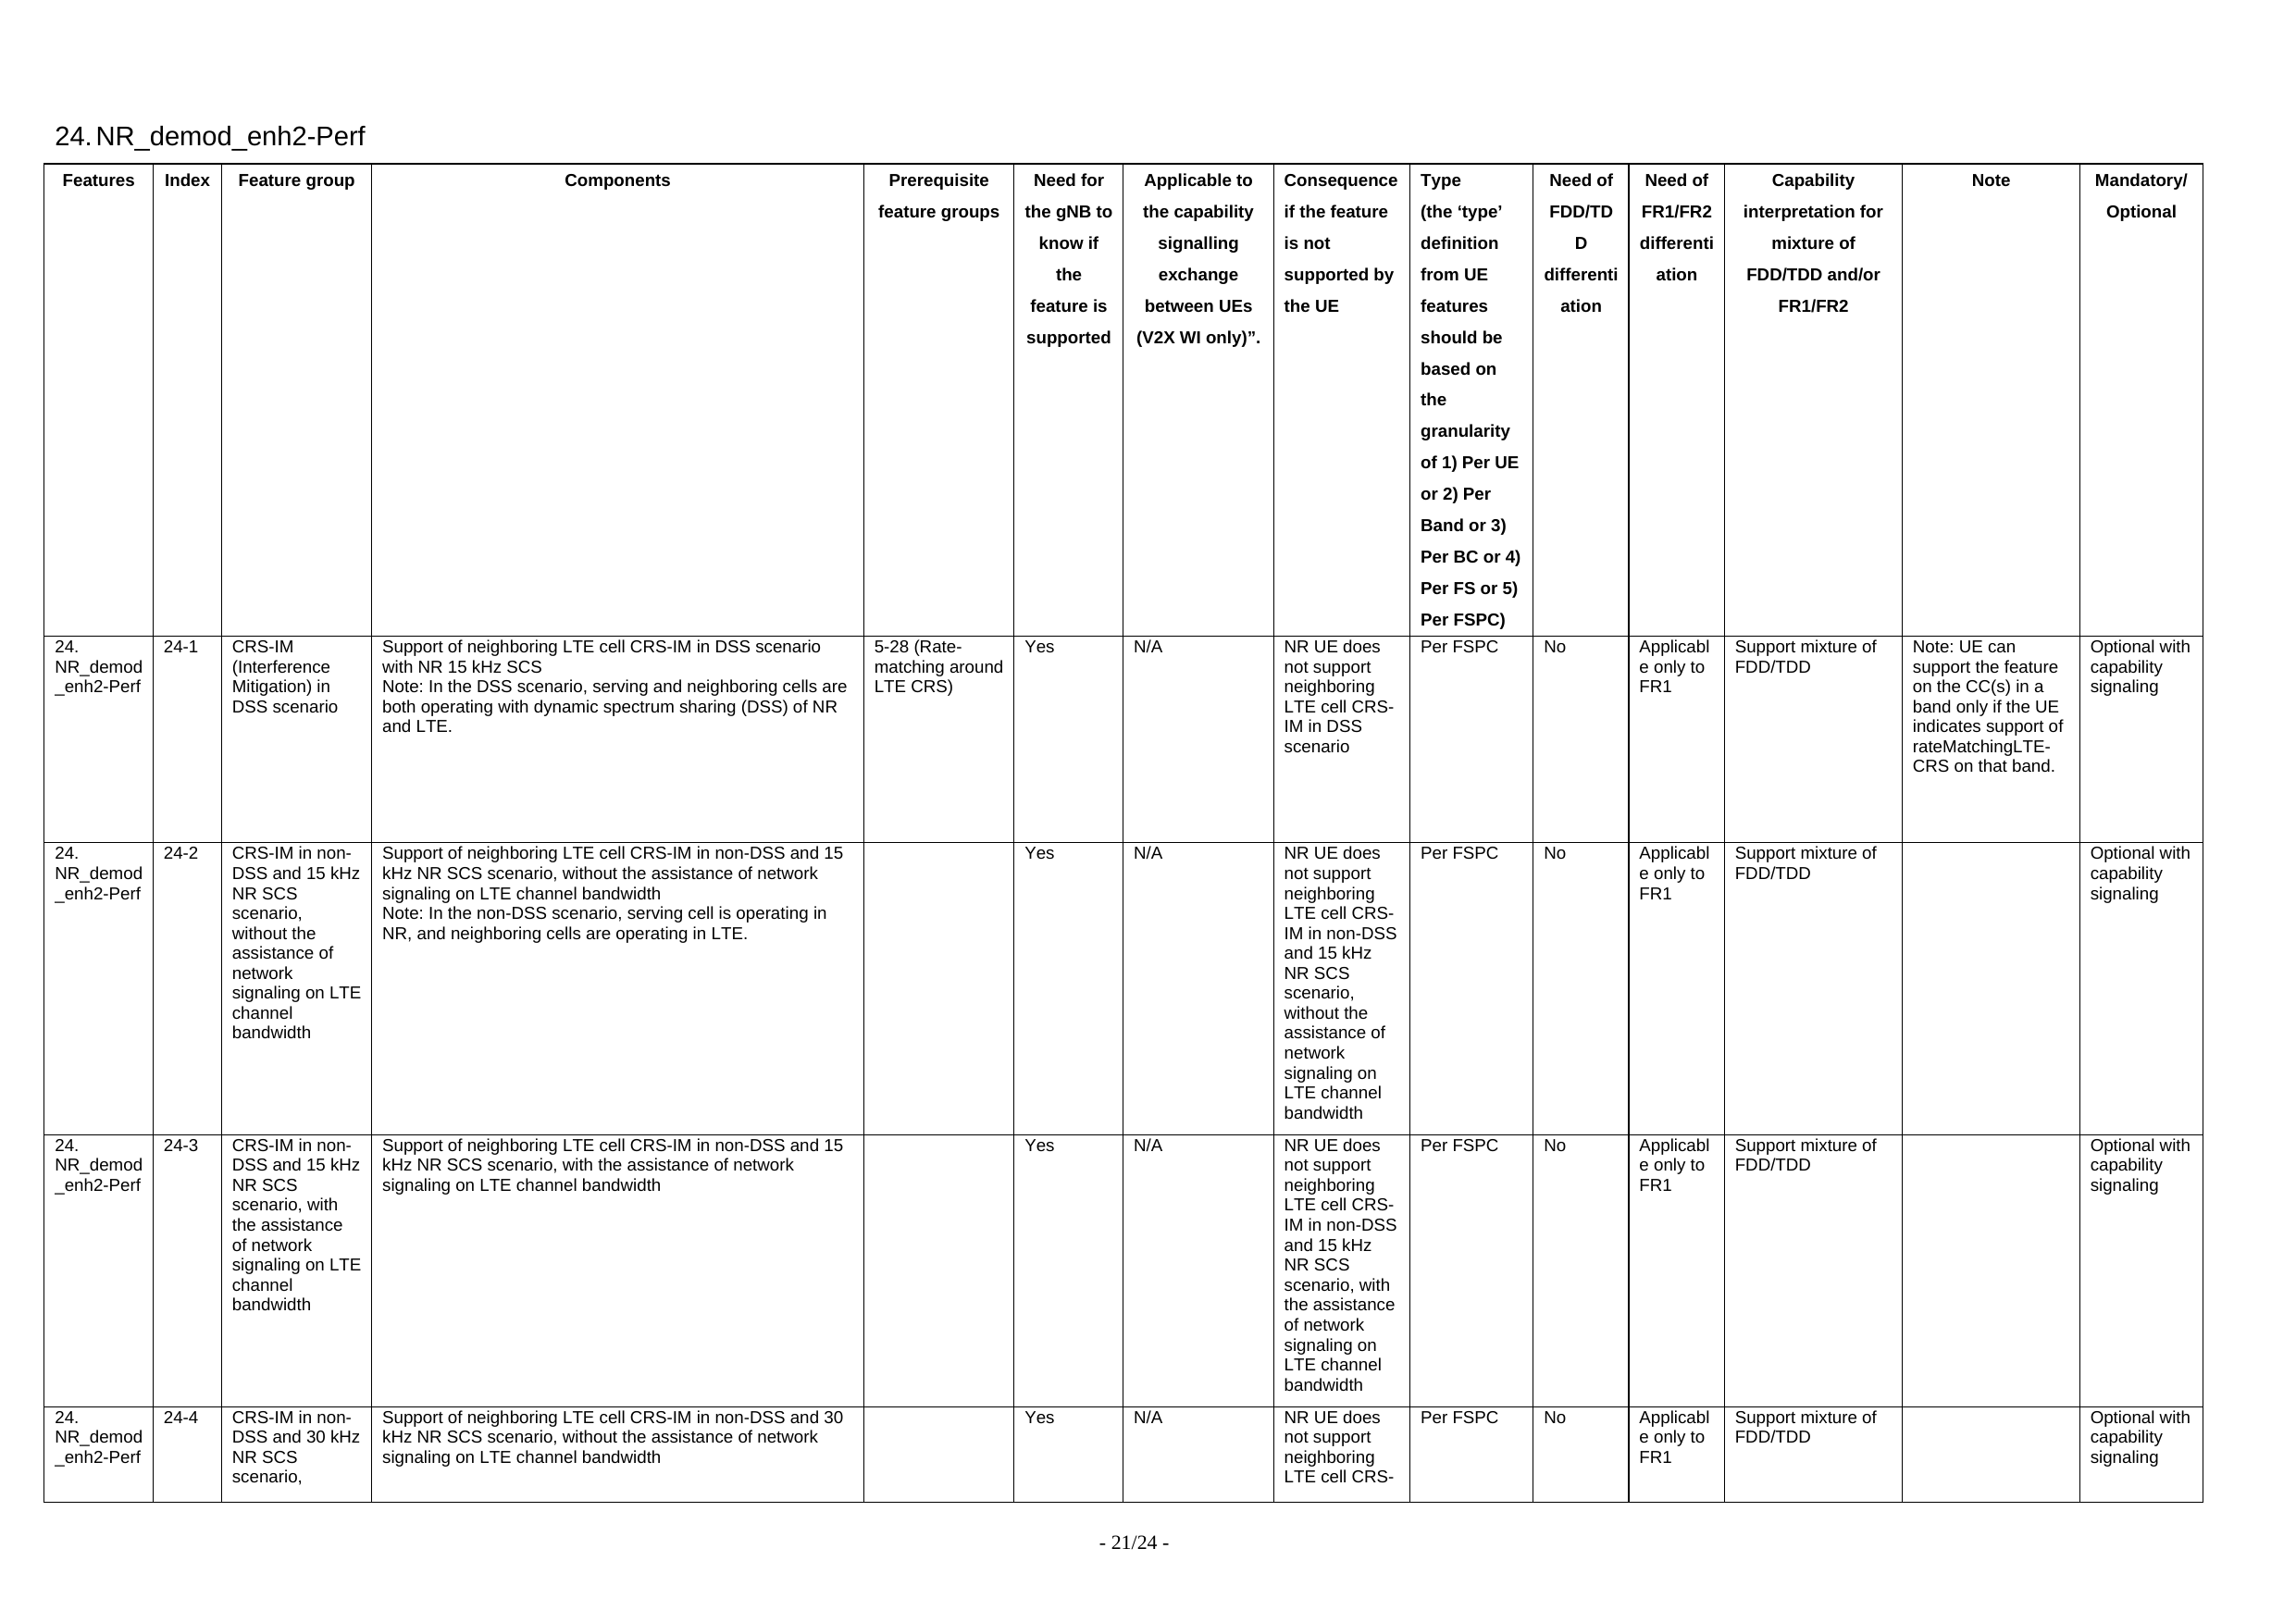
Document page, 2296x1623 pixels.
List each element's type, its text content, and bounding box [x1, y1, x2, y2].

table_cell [1725, 1407, 1902, 1502]
table_header Prerequisite feature groups [864, 165, 1013, 636]
table_cell 24. NR_demod_enh2-Perf [44, 637, 153, 842]
table_cell 24-4 [154, 1407, 221, 1502]
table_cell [372, 1407, 863, 1502]
table_cell [1903, 843, 2079, 1134]
table_cell Optional with capability signaling [2080, 1135, 2203, 1406]
table_cell Applicable only to FR1 [1630, 843, 1724, 1134]
table_cell Optional with capability signaling [2080, 637, 2203, 842]
table_cell No [1533, 843, 1628, 1134]
table_cell Per FSPC [1410, 637, 1533, 842]
table_cell N/A [1123, 1135, 1273, 1406]
table_header Components [372, 165, 863, 636]
table_header Type (the ‘type’ definition from UE features should be based on the granularity of 1) Per UE or 2) Per Band or 3) Per BC or 4) Per FS or 5) Per FSPC) [1410, 165, 1533, 636]
table_cell 24-2 [154, 843, 221, 1134]
table_header Index [154, 165, 221, 636]
table_cell [864, 1135, 1013, 1406]
table_cell Yes [1014, 637, 1123, 842]
table_cell Support mixture of FDD/TDD [1725, 1135, 1902, 1406]
table_cell Per FSPC [1410, 843, 1533, 1134]
table_cell [1903, 1407, 2079, 1502]
table_cell Support of neighboring LTE cell CRS-IM in non-DSS and 15 kHz NR SCS scenario, without the assistance of network signaling on LTE channel bandwidth Note: In the non-DSS scenario, serving cell is operating in NR, and neighboring cells are operating in LTE. [372, 843, 863, 1134]
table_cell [1274, 1407, 1409, 1502]
table_cell CRS-IM in non-DSS and 15 kHz NR SCS scenario, without the assistance of network signaling on LTE channel bandwidth [222, 843, 371, 1134]
table_header Need of FDD/TDD differentiation [1533, 165, 1628, 636]
table_cell Support mixture of FDD/TDD [1725, 637, 1902, 842]
list NR_demod_enh2-Perf [55, 120, 2214, 152]
table_header Capability interpretation for mixture of FDD/TDD and/or FR1/FR2 [1725, 165, 1902, 636]
table_cell Applicable only to FR1 [1630, 1135, 1724, 1406]
table_cell Per FSPC [1410, 1135, 1533, 1406]
table_cell N/A [1123, 1407, 1273, 1502]
table_cell [864, 1407, 1013, 1502]
table_header Feature group [222, 165, 371, 636]
table_cell NR UE does not support neighboring LTE cell CRS-IM in DSS scenario [1274, 637, 1409, 842]
table_header Need for the gNB to know if the feature is supported [1014, 165, 1123, 636]
table_header Need of FR1/FR2 differentiation [1630, 165, 1724, 636]
table_cell Support of neighboring LTE cell CRS-IM in non-DSS and 15 kHz NR SCS scenario, with the assistance of network signaling on LTE channel bandwidth [372, 1135, 863, 1406]
table_header Note [1903, 165, 2079, 636]
table_cell Yes [1014, 843, 1123, 1134]
table_cell Support of neighboring LTE cell CRS-IM in DSS scenario with NR 15 kHz SCS Note: In the DSS scenario, serving and neighboring cells are both operating with dynamic spectrum sharing (DSS) of NR and LTE. [372, 637, 863, 842]
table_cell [2080, 1407, 2203, 1502]
table_cell CRS-IM in non-DSS and 15 kHz NR SCS scenario, with the assistance of network signaling on LTE channel bandwidth [222, 1135, 371, 1406]
table_cell 24-3 [154, 1135, 221, 1406]
table_cell No [1533, 1407, 1628, 1502]
table_cell Optional with capability signaling [2080, 843, 2203, 1134]
table_cell 24. NR_demod_enh2-Perf [44, 1135, 153, 1406]
table_cell No [1533, 637, 1628, 842]
table_cell 5-28 (Rate-matching around LTE CRS) [864, 637, 1013, 842]
table_header Applicable to the capability signalling exchange between UEs (V2X WI only)”. [1123, 165, 1273, 636]
table_header Features [44, 165, 153, 636]
table_cell [1903, 1135, 2079, 1406]
table_cell NR UE does not support neighboring LTE cell CRS-IM in non-DSS and 15 kHz NR SCS scenario, with the assistance of network signaling on LTE channel bandwidth [1274, 1135, 1409, 1406]
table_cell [1630, 1407, 1724, 1502]
table_cell N/A [1123, 843, 1273, 1134]
table_header Mandatory/Optional [2080, 165, 2203, 636]
table_cell 24-1 [154, 637, 221, 842]
table_cell [864, 843, 1013, 1134]
table_cell 24. NR_demod_enh2-Perf [44, 843, 153, 1134]
table_cell Note: UE can support the feature on the CC(s) in a band only if the UE indicates support of rateMatchingLTE-CRS on that band. [1903, 637, 2079, 842]
table_cell No [1533, 1135, 1628, 1406]
table_cell N/A [1123, 637, 1273, 842]
table_cell Yes [1014, 1407, 1123, 1502]
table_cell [44, 1407, 153, 1502]
table_cell Applicable only to FR1 [1630, 637, 1724, 842]
table_cell Per FSPC [1410, 1407, 1533, 1502]
table_cell NR UE does not support neighboring LTE cell CRS-IM in non-DSS and 15 kHz NR SCS scenario, without the assistance of network signaling on LTE channel bandwidth [1274, 843, 1409, 1134]
table_cell Yes [1014, 1135, 1123, 1406]
table_cell Support mixture of FDD/TDD [1725, 843, 1902, 1134]
table_header Consequence if the feature is not supported by the UE [1274, 165, 1409, 636]
table_cell CRS-IM (Interference Mitigation) in DSS scenario [222, 637, 371, 842]
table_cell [222, 1407, 371, 1502]
